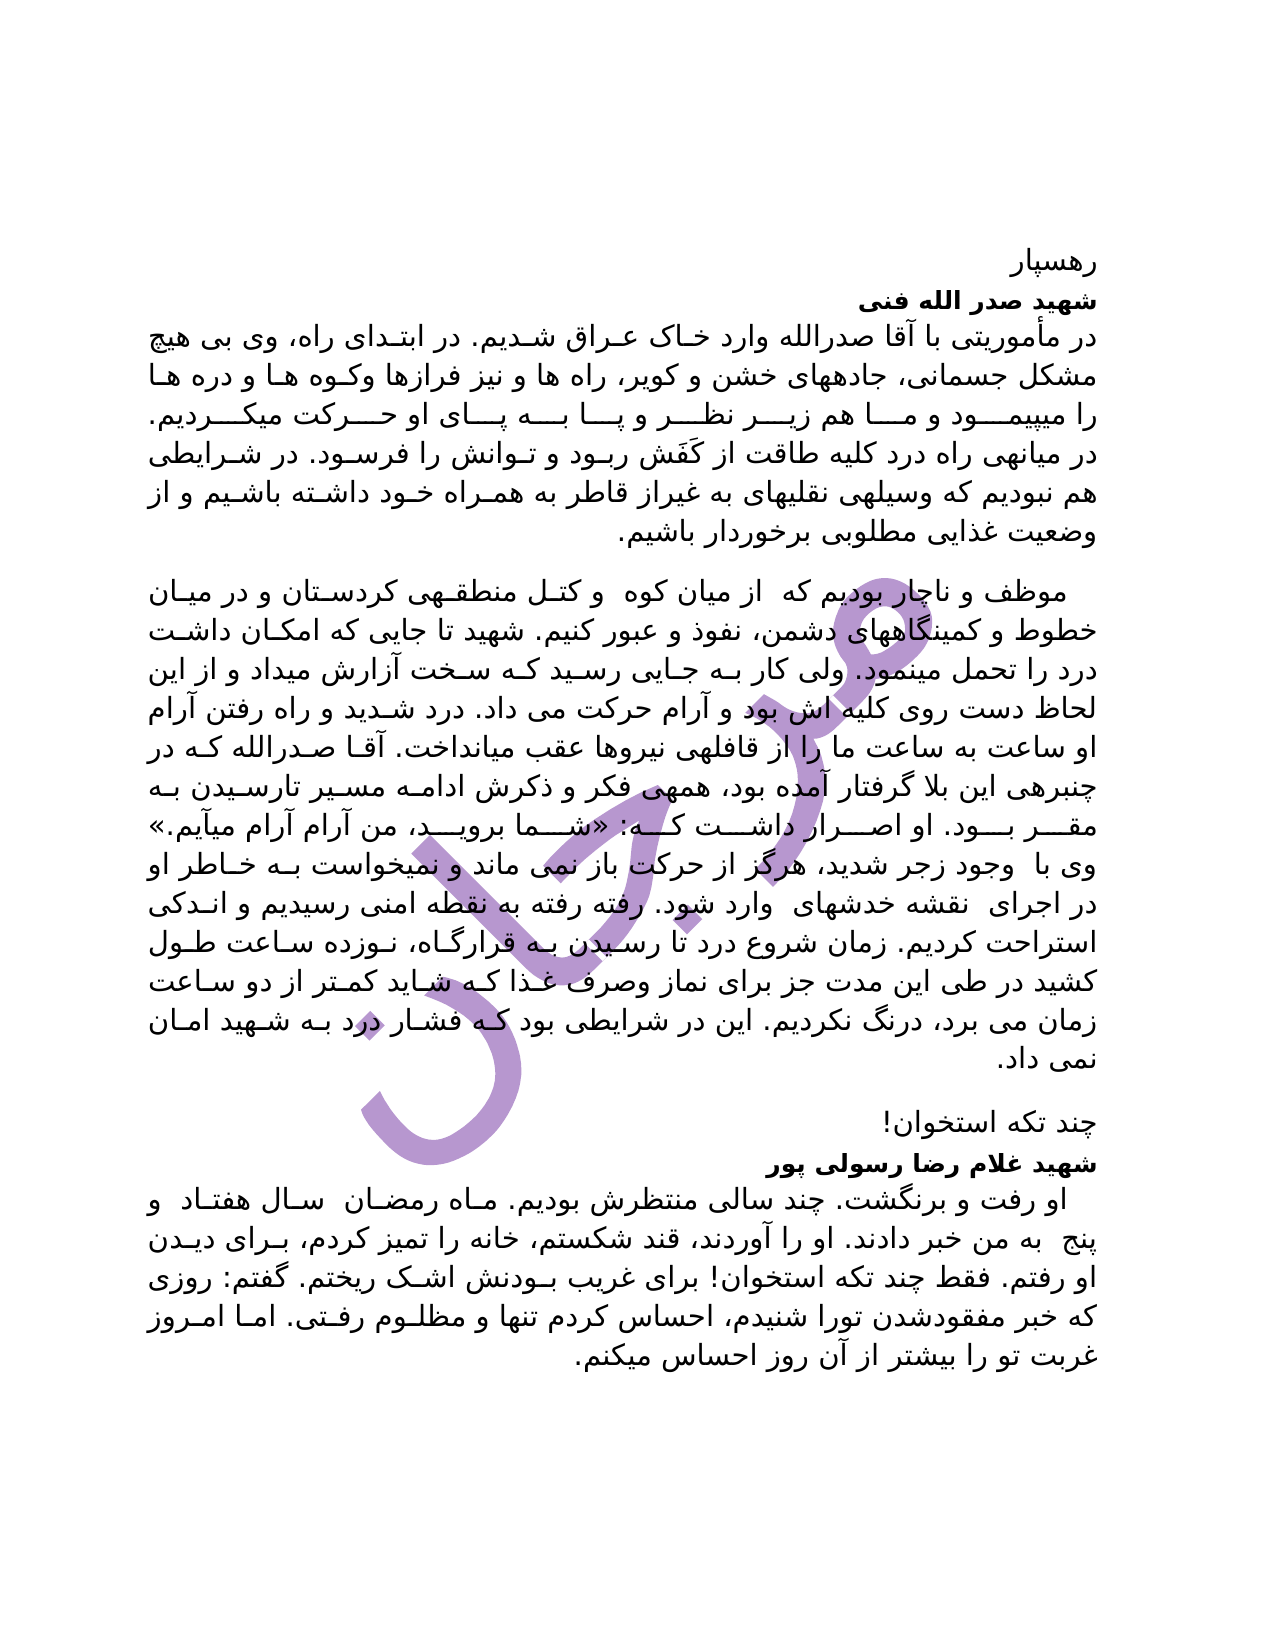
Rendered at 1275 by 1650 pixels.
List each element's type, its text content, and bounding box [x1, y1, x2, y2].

text در مأموریتی با آقا صدرالله وارد خاک عراق شدیم. در ابتدای راه، وی بی هیچ مشکل جسمانی، جادههای خشن و کویر، راه ها و نیز فرازها وکوه ها و دره ها را میپیمود و ما هم زیر نظر و پا به پای او حرکت میکردیم. در میانهی راه درد کلیه طاقت از کَفَش ربود و توانش را فرسود. در شرایطی هم نبودیم که وسیلهی نقلیهای به غیراز قاطر به همراه خود داشته باشیم و از وضعیت غذایی مطلوبی برخوردار باشیم. [148, 320, 1098, 548]
subtitle شهید غلام رضا رسولی پور [148, 1149, 1098, 1178]
text او رفت و برنگشت. چند سالی منتظرش بودیم. ماه رمضان سال هفتاد و پنج به من خبر دادند. او را آوردند، قند شکستم، خانه را تمیز کردم، برای دیدن او رفتم. فقط چند تکه استخوان! برای غریب بودنش اشک ریختم. گفتم: روزی که خبر مفقودشدن تورا شنیدم، احساس کردم تنها و مظلوم رفتی. اما امروز غربت تو را بیشتر از آن روز احساس میکنم. [148, 1182, 1098, 1372]
subtitle رهسپار [148, 243, 1098, 277]
subtitle چند تکه استخوان! [148, 1106, 1098, 1140]
text موظف و ناچار بودیم که از میان کوه و کتل منطقهی کردستان و در میان خطوط و کمینگاههای دشمن، نفوذ و عبور کنیم. شهید تا جایی که امکان داشت درد را تحمل مینمود. ولی کار به جایی رسید که سخت آزارش میداد و از این لحاظ دست روی کلیه اش بود و آرام حرکت می داد. درد شدید و راه رفتن آرام او ساعت به ساعت ما را از قافلهی نیروها عقب میانداخت. آقا صدرالله که در چنبرهی این بلا گرفتار آمده بود، همهی فکر و ذکرش ادامه مسیر تارسیدن به مقر بود. او اصرار داشت که: «شما بروید، من آرام آرام میآیم.» وی با وجود زجر شدید، هرگز از حرکت باز نمی ماند و نمیخواست به خاطر او در اجرای نقشه خدشهای وارد شود. رفته رفته به نقطه امنی رسیدیم و اندکی استراحت کردیم. زمان شروع درد تا رسیدن به قرارگاه، نوزده ساعت طول کشید در طی این مدت جز برای نماز وصرف غذا که شاید کمتر از دو ساعت زمان می برد، درنگ نکردیم. این در شرایطی بود که فشار درد به شهید امان نمی داد. [148, 574, 1098, 1076]
subtitle شهید صدر الله فنی [148, 286, 1098, 315]
